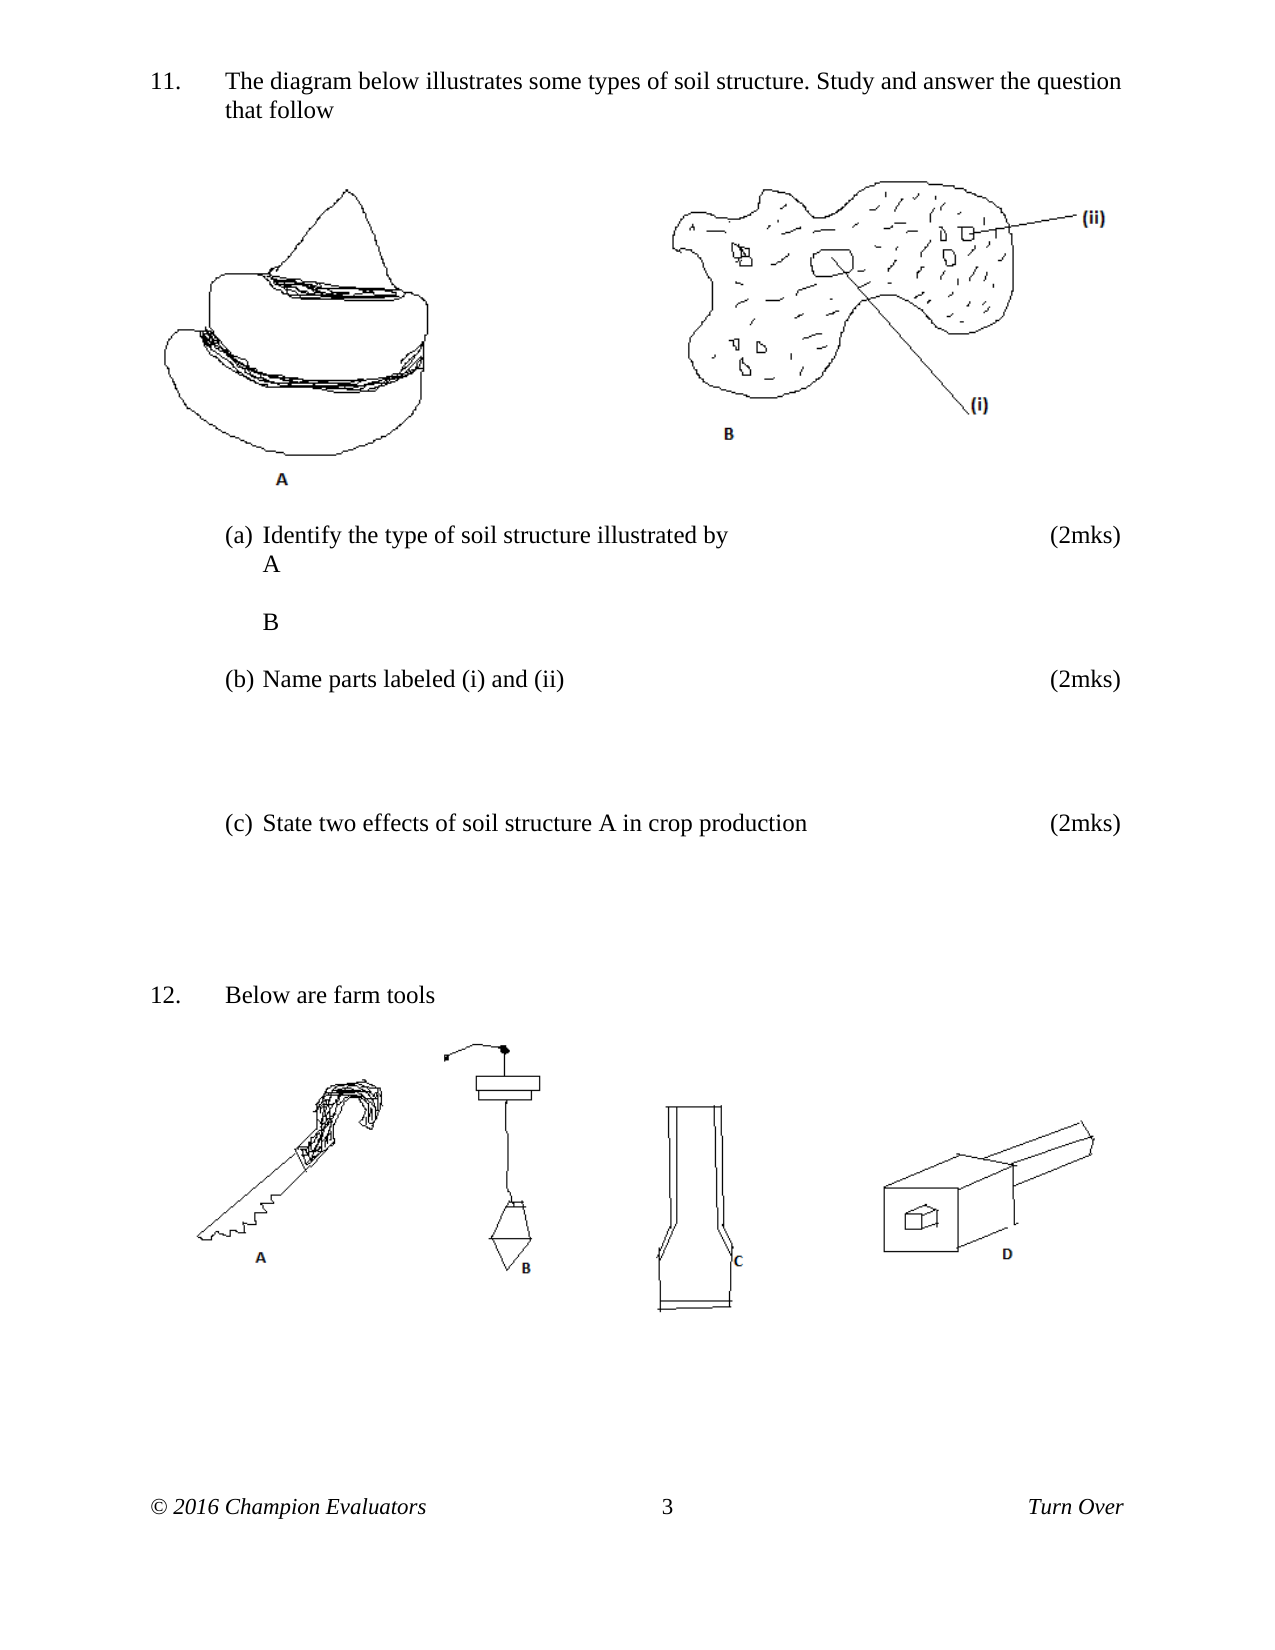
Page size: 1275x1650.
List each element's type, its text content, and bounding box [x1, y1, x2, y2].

text A [262, 549, 1125, 578]
list State two effects of soil structure A in crop production (2mks) [225, 808, 1125, 837]
list Identify the type of soil structure illustrated by (2mks) [225, 520, 1125, 549]
picture [150, 1037, 1124, 1324]
text 12. Below are farm tools [150, 980, 1125, 1009]
picture [150, 152, 1115, 492]
text 11. The diagram below illustrates some types of soil structure. Study and answer the question that follow [150, 66, 1125, 124]
text B [262, 607, 1125, 635]
list Name parts labeled (i) and (ii) (2mks) [225, 664, 1125, 693]
